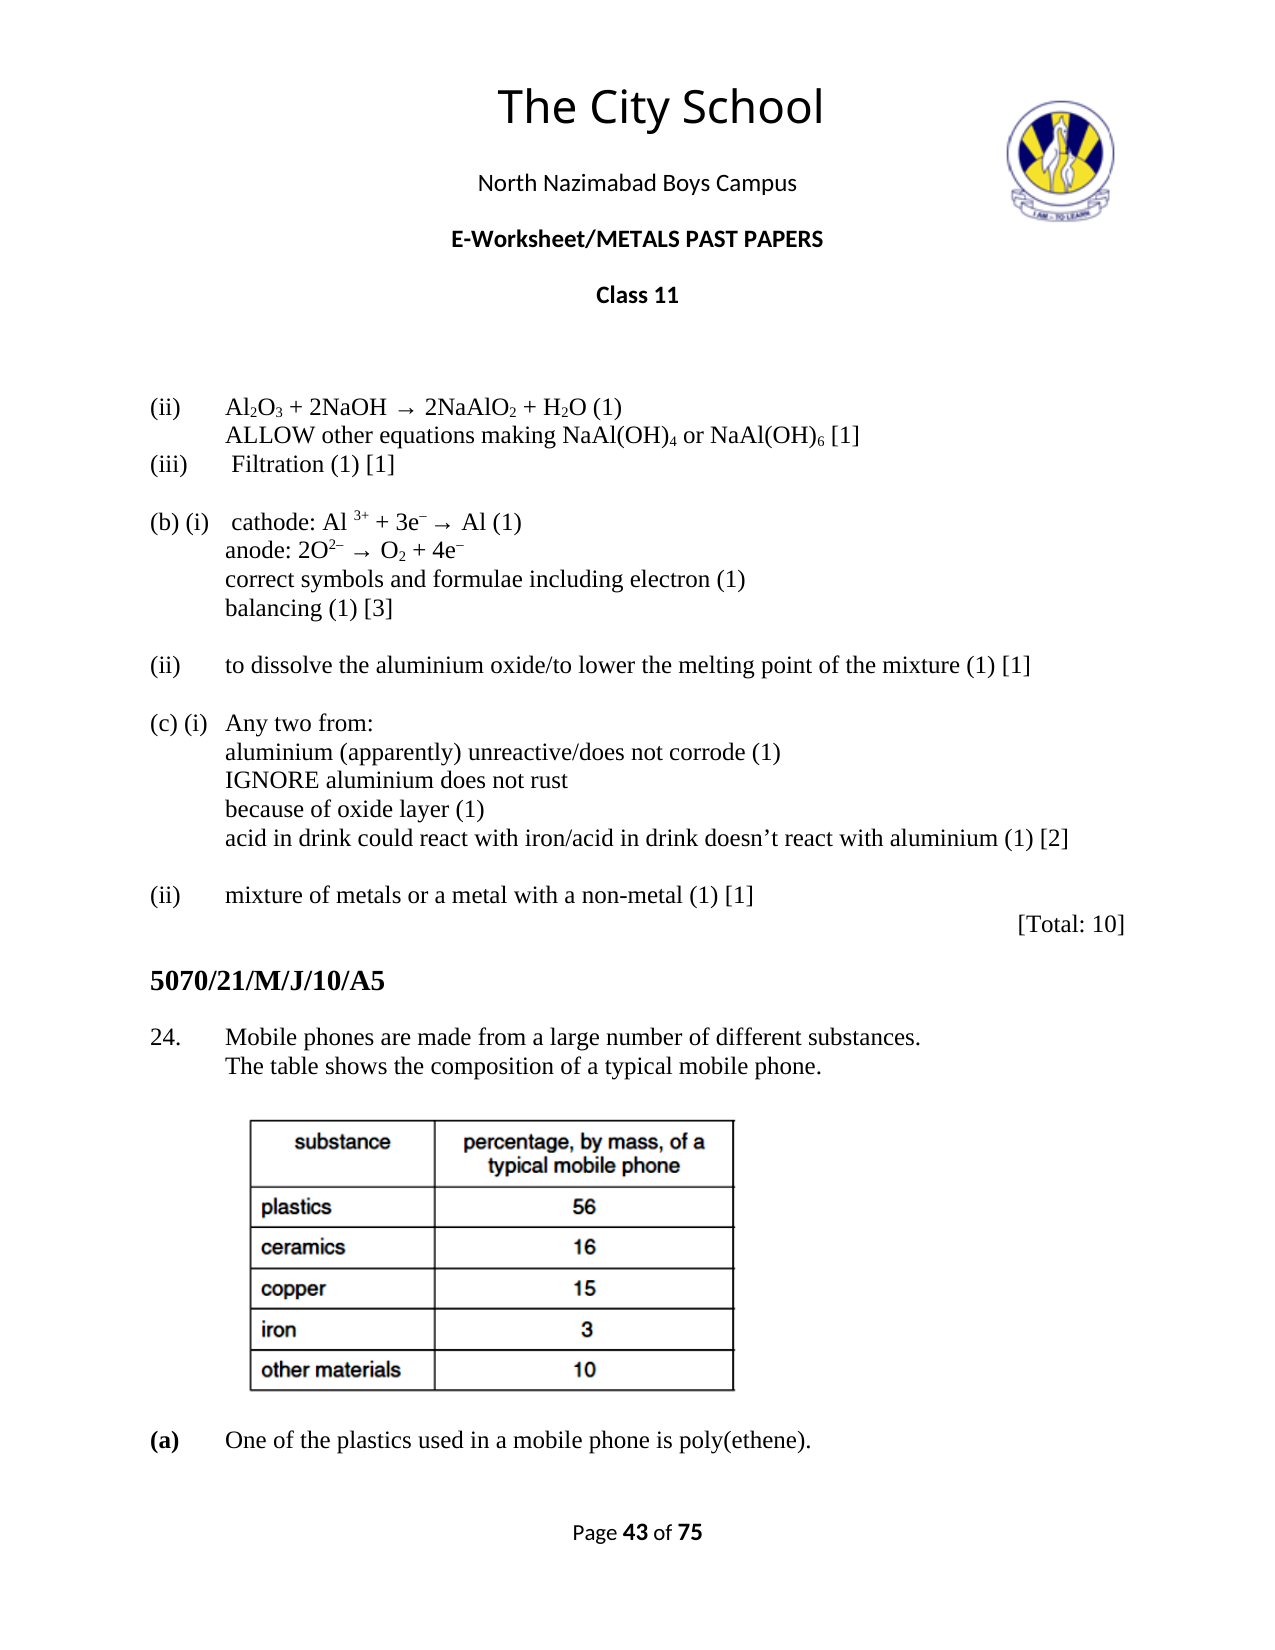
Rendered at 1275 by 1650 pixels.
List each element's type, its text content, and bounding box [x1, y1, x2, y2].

text (ii) Al2O3 + 2NaOH → 2NaAlO2 + H2O (1) [150, 392, 1125, 421]
text (c) (i) Any two from: [150, 708, 1125, 737]
text aluminium (apparently) unreactive/does not corrode (1) [225, 737, 1125, 766]
text (iii) Filtration (1) [1] [150, 449, 1125, 478]
text ALLOW other equations making NaAl(OH)4 or NaAl(OH)6 [1] [150, 421, 1125, 449]
text (a) One of the plastics used in a mobile phone is poly(ethene). [150, 1425, 1125, 1454]
text anode: 2O2– → O2 + 4e– [150, 536, 1125, 564]
text 24. Mobile phones are made from a large number of different substances. [150, 1022, 1125, 1051]
text (ii) to dissolve the aluminium oxide/to lower the melting point of the mixture (1) [1] [150, 651, 1125, 679]
picture [1004, 98, 1124, 230]
text (ii) mixture of metals or a metal with a non-metal (1) [1] [150, 881, 1125, 909]
text because of oxide layer (1) [225, 794, 1125, 823]
text The table shows the composition of a typical mobile phone. [150, 1051, 1125, 1080]
text 5070/21/M/J/10/A5 [150, 963, 1125, 997]
text (b) (i) cathode: Al 3+ + 3e– → Al (1) [150, 507, 1125, 536]
text [Total: 10] [150, 909, 1125, 938]
text IGNORE aluminium does not rust [225, 766, 1125, 794]
text acid in drink could react with iron/acid in drink doesn’t react with aluminium (1) [2] [225, 823, 1125, 852]
text balancing (1) [3] [150, 593, 1125, 622]
text correct symbols and formulae including electron (1) [150, 564, 1125, 593]
